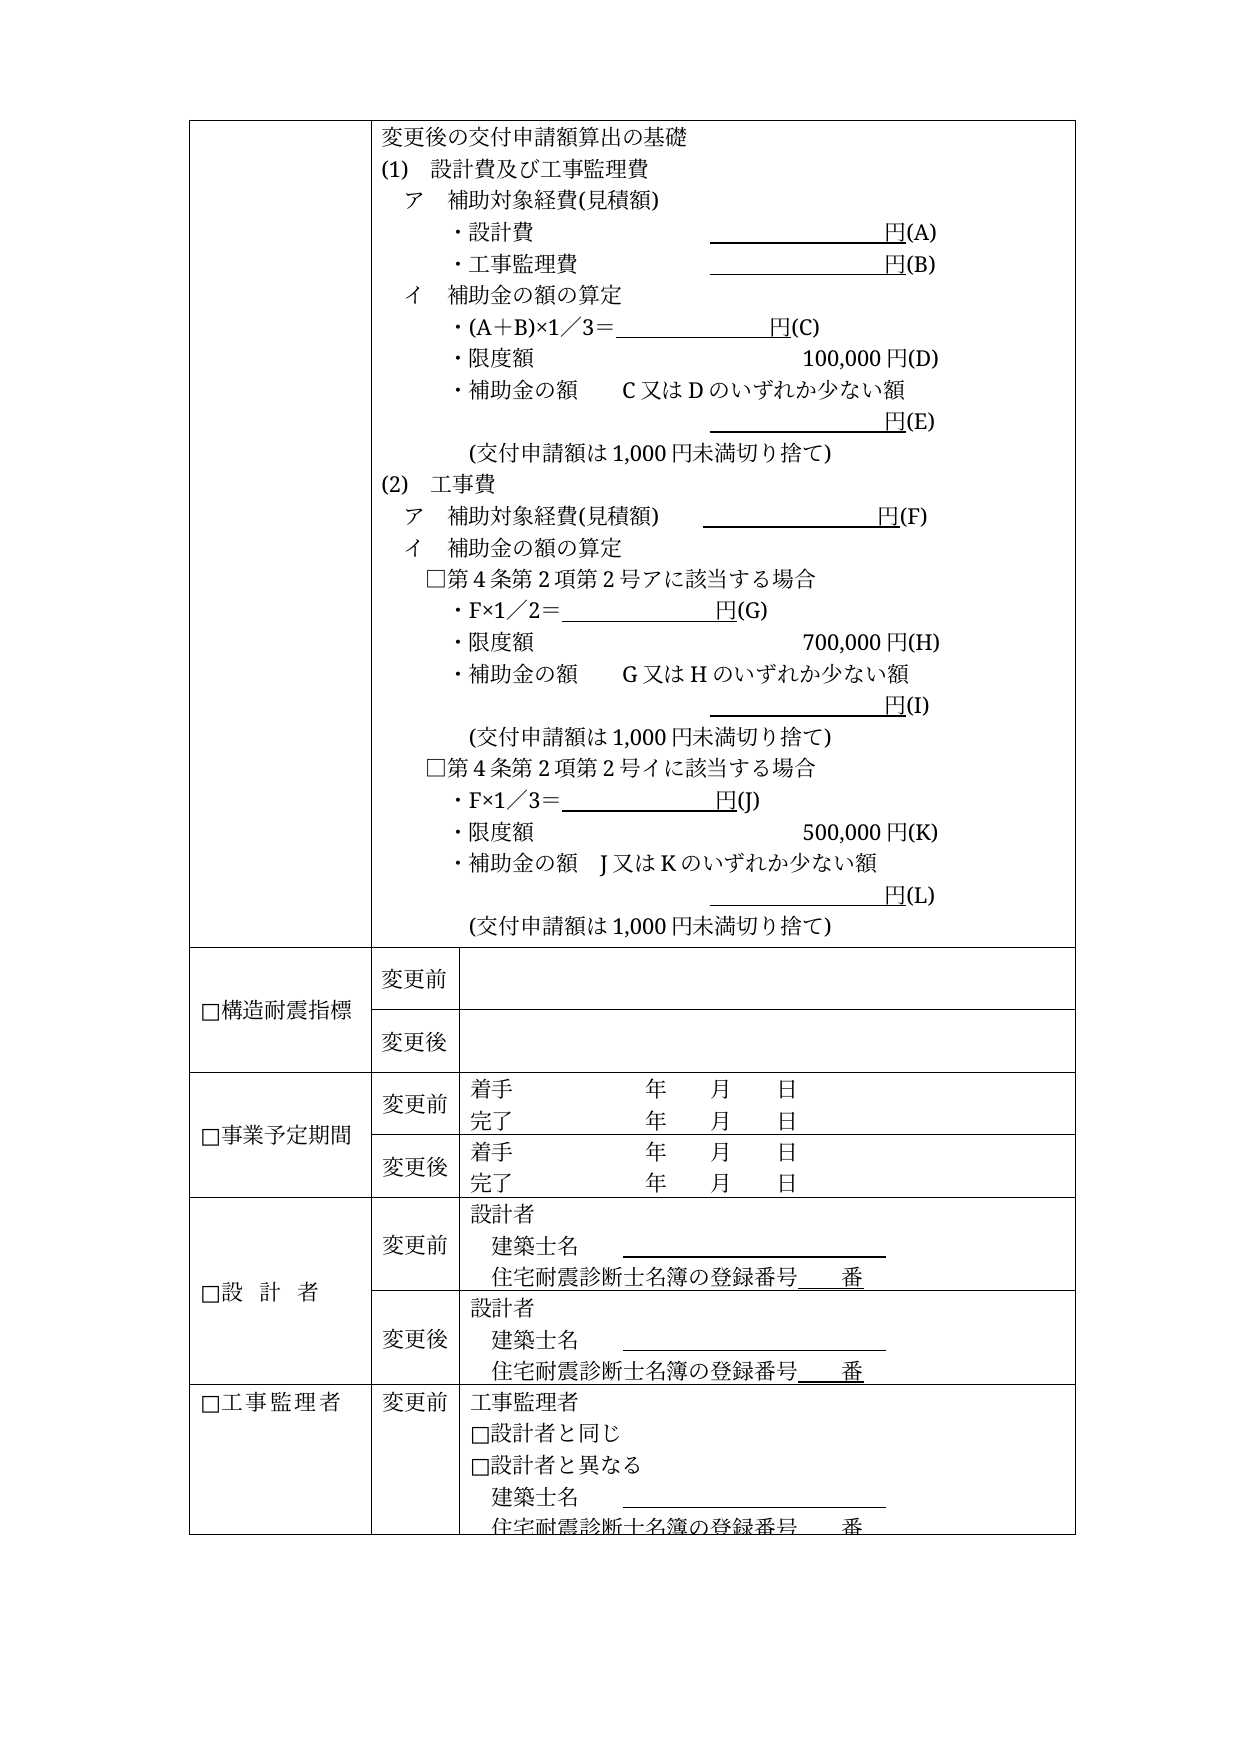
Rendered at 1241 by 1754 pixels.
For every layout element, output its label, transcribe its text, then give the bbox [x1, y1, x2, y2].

table_cell 着手 年 月 日 完了 年 月 日 [460, 1135, 1075, 1197]
table_cell [460, 948, 1075, 1009]
table_cell 変更後 [372, 1291, 459, 1384]
table_cell 変更前 [372, 1385, 459, 1534]
table_cell 変更前 [372, 1073, 459, 1134]
table_cell 設計者 建築士名 住宅耐震診断士名簿の登録番号 番 [460, 1198, 1075, 1290]
table_cell 変更後 [372, 1135, 459, 1197]
table_cell [460, 1010, 1075, 1072]
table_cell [460, 1385, 1075, 1534]
table_cell 変更前 [372, 1198, 459, 1290]
table_cell □設計者 [190, 1198, 371, 1384]
table_cell 変更後 [372, 1010, 459, 1072]
table_cell 設計者 建築士名 住宅耐震診断士名簿の登録番号 番 [460, 1291, 1075, 1384]
table_cell 着手 年 月 日 完了 年 月 日 [460, 1073, 1075, 1134]
table_cell □事業予定期間 [190, 1073, 371, 1197]
table_cell 変更前 [372, 948, 459, 1009]
table_cell □構造耐震指標 [190, 948, 371, 1072]
table_cell 変更後の交付申請額算出の基礎 (1) 設計費及び工事監理費 ア 補助対象経費(見積額) ・設計費 円(A) ・工事監理費 円(B) イ 補助金の額の算定 ・(A＋B)×1／3＝ 円(C) ・限度額 100,000円(D) ・補助金の額 C又はDのいずれか少ない額 円(E) (交付申請額は1,000円未満切り捨て) (2) 工事費 ア 補助対象経費(見積額) 円(F) イ 補助金の額の算定 □第4条第2項第2号アに該当する場合 ・F×1／2＝ 円(G) ・限度額 700,000円(H) ・補助金の額 G又はHのいずれか少ない額 円(I) (交付申請額は1,000円未満切り捨て) □第4条第2項第2号イに該当する場合 ・F×1／3＝ 円(J) ・限度額 500,000円(K) ・補助金の額 J又はKのいずれか少ない額 円(L) (交付申請額は1,000円未満切り捨て) 補助金の額の合計 E＋(I又はL)＝ 円(※2) [372, 121, 1075, 947]
table_cell □工事監理者 [190, 1385, 371, 1534]
